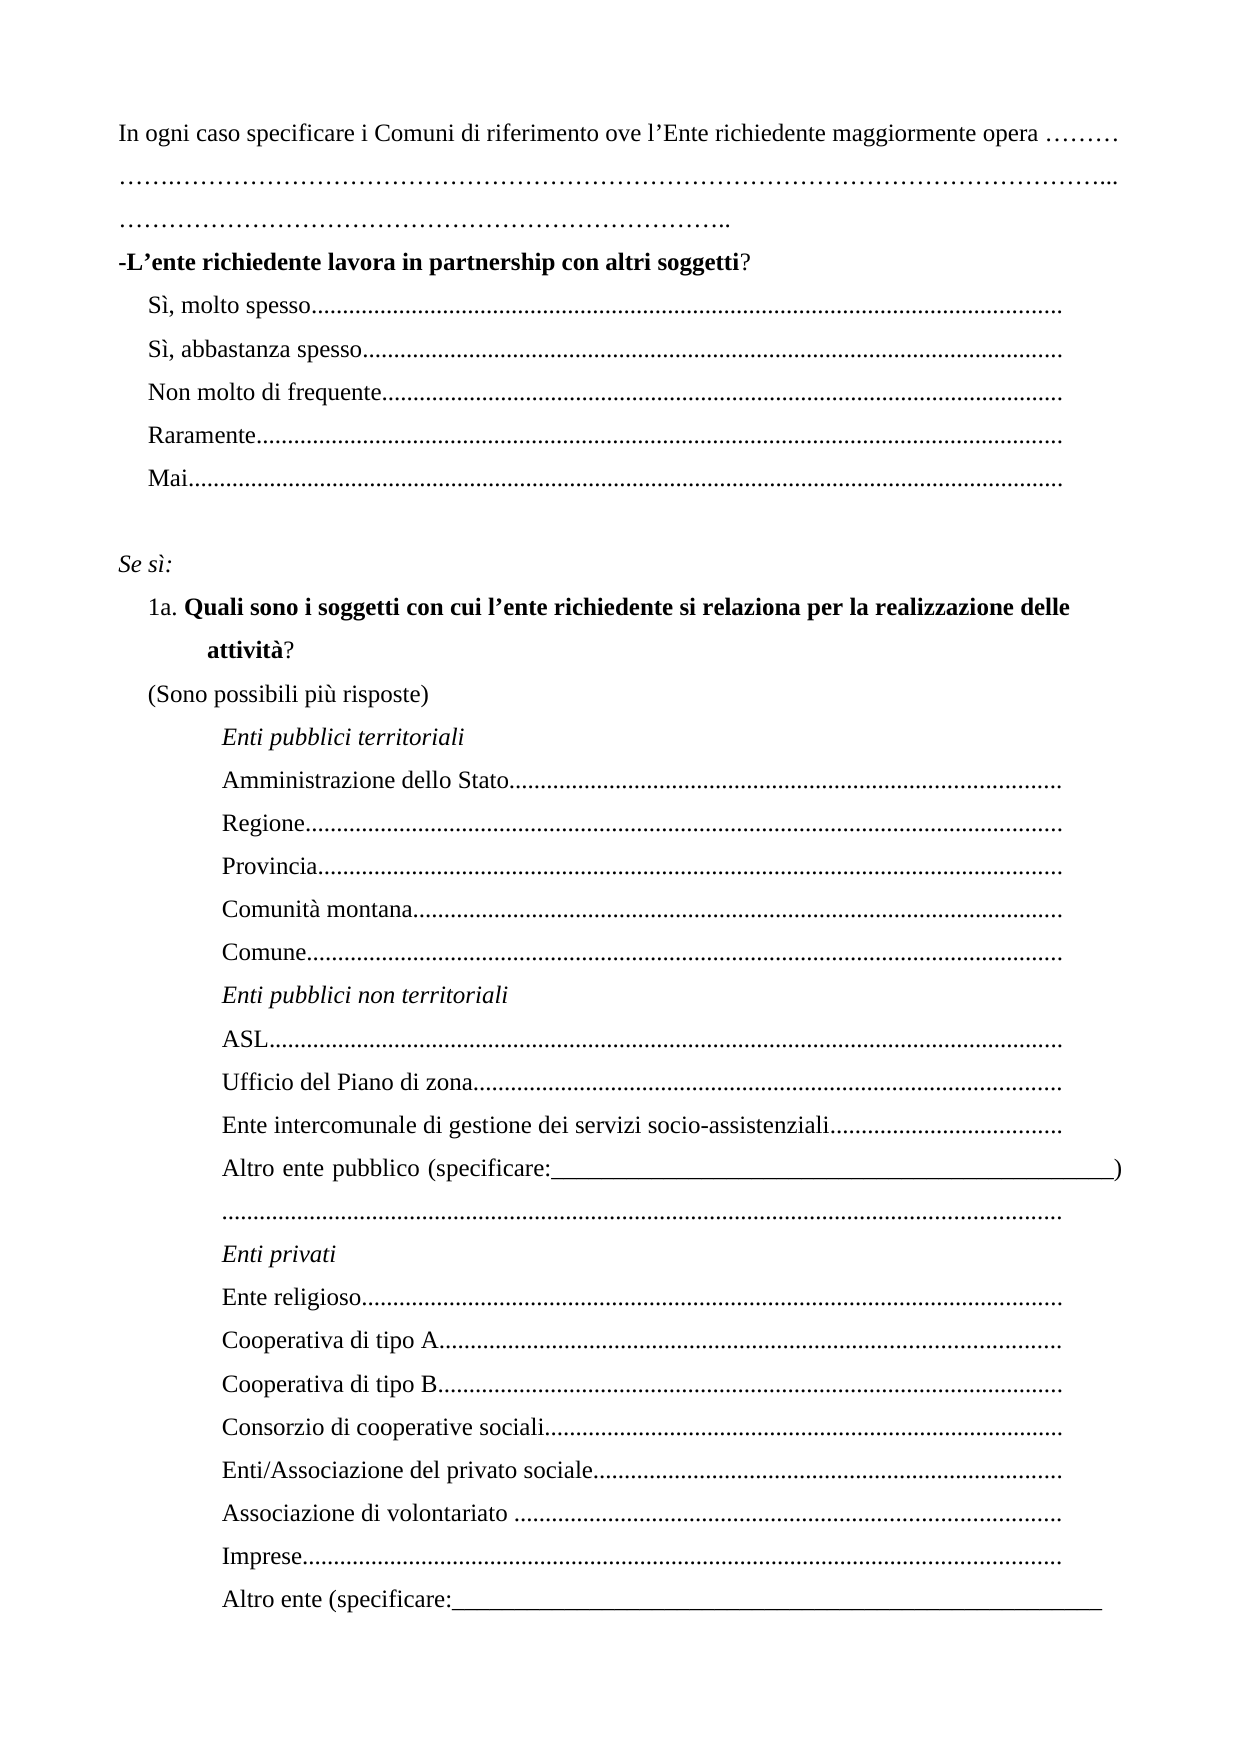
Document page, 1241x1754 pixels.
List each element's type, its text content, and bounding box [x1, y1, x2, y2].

text Enti privati [222, 1239, 1122, 1268]
text Enti/Associazione del privato sociale [222, 1455, 1122, 1484]
text (Sono possibili più risposte) [148, 679, 1122, 707]
text Cooperativa di tipo B [222, 1369, 1122, 1397]
text ASL. [222, 1024, 1122, 1052]
text 1a. Quali sono i soggetti con cui l’ente richiedente si relaziona per la realizzazione delle attività? [148, 592, 1122, 664]
text Associazione di volontariato [222, 1498, 1122, 1527]
text Comune [222, 937, 1122, 966]
text Amministrazione dello Stato [222, 765, 1122, 794]
text Non molto di frequente [148, 377, 1122, 406]
text In ogni caso specificare i Comuni di riferimento ove l’Ente richiedente maggiormente opera ……… …….…………………………………………………………………………………………………...……………………………………………………………….. [118, 118, 1122, 233]
text Se sì: [118, 549, 1063, 578]
text Enti pubblici non territoriali [222, 981, 1122, 1009]
text Altro ente pubblico (specificare:_____________________________________________) [222, 1153, 1122, 1225]
text Imprese [222, 1541, 1122, 1570]
text -L’ente richiedente lavora in partnership con altri soggetti? [118, 247, 1122, 276]
text Ufficio del Piano di zona [222, 1067, 1122, 1096]
text Sì, abbastanza spesso [148, 334, 1122, 362]
text Sì, molto spesso [148, 291, 1122, 319]
text Mai [148, 463, 1122, 492]
text Cooperativa di tipo A [222, 1326, 1122, 1354]
text Comunità montana [222, 894, 1122, 923]
text Raramente [148, 420, 1122, 449]
text Ente intercomunale di gestione dei servizi socio-assistenziali [222, 1110, 1122, 1139]
text Enti pubblici territoriali [222, 722, 1122, 751]
text Consorzio di cooperative sociali [222, 1412, 1122, 1441]
text Regione [222, 808, 1122, 837]
text Ente religioso [222, 1282, 1122, 1311]
text Altro ente (specificare:____________________________________________________ [222, 1584, 1122, 1613]
text Provincia [222, 851, 1122, 880]
